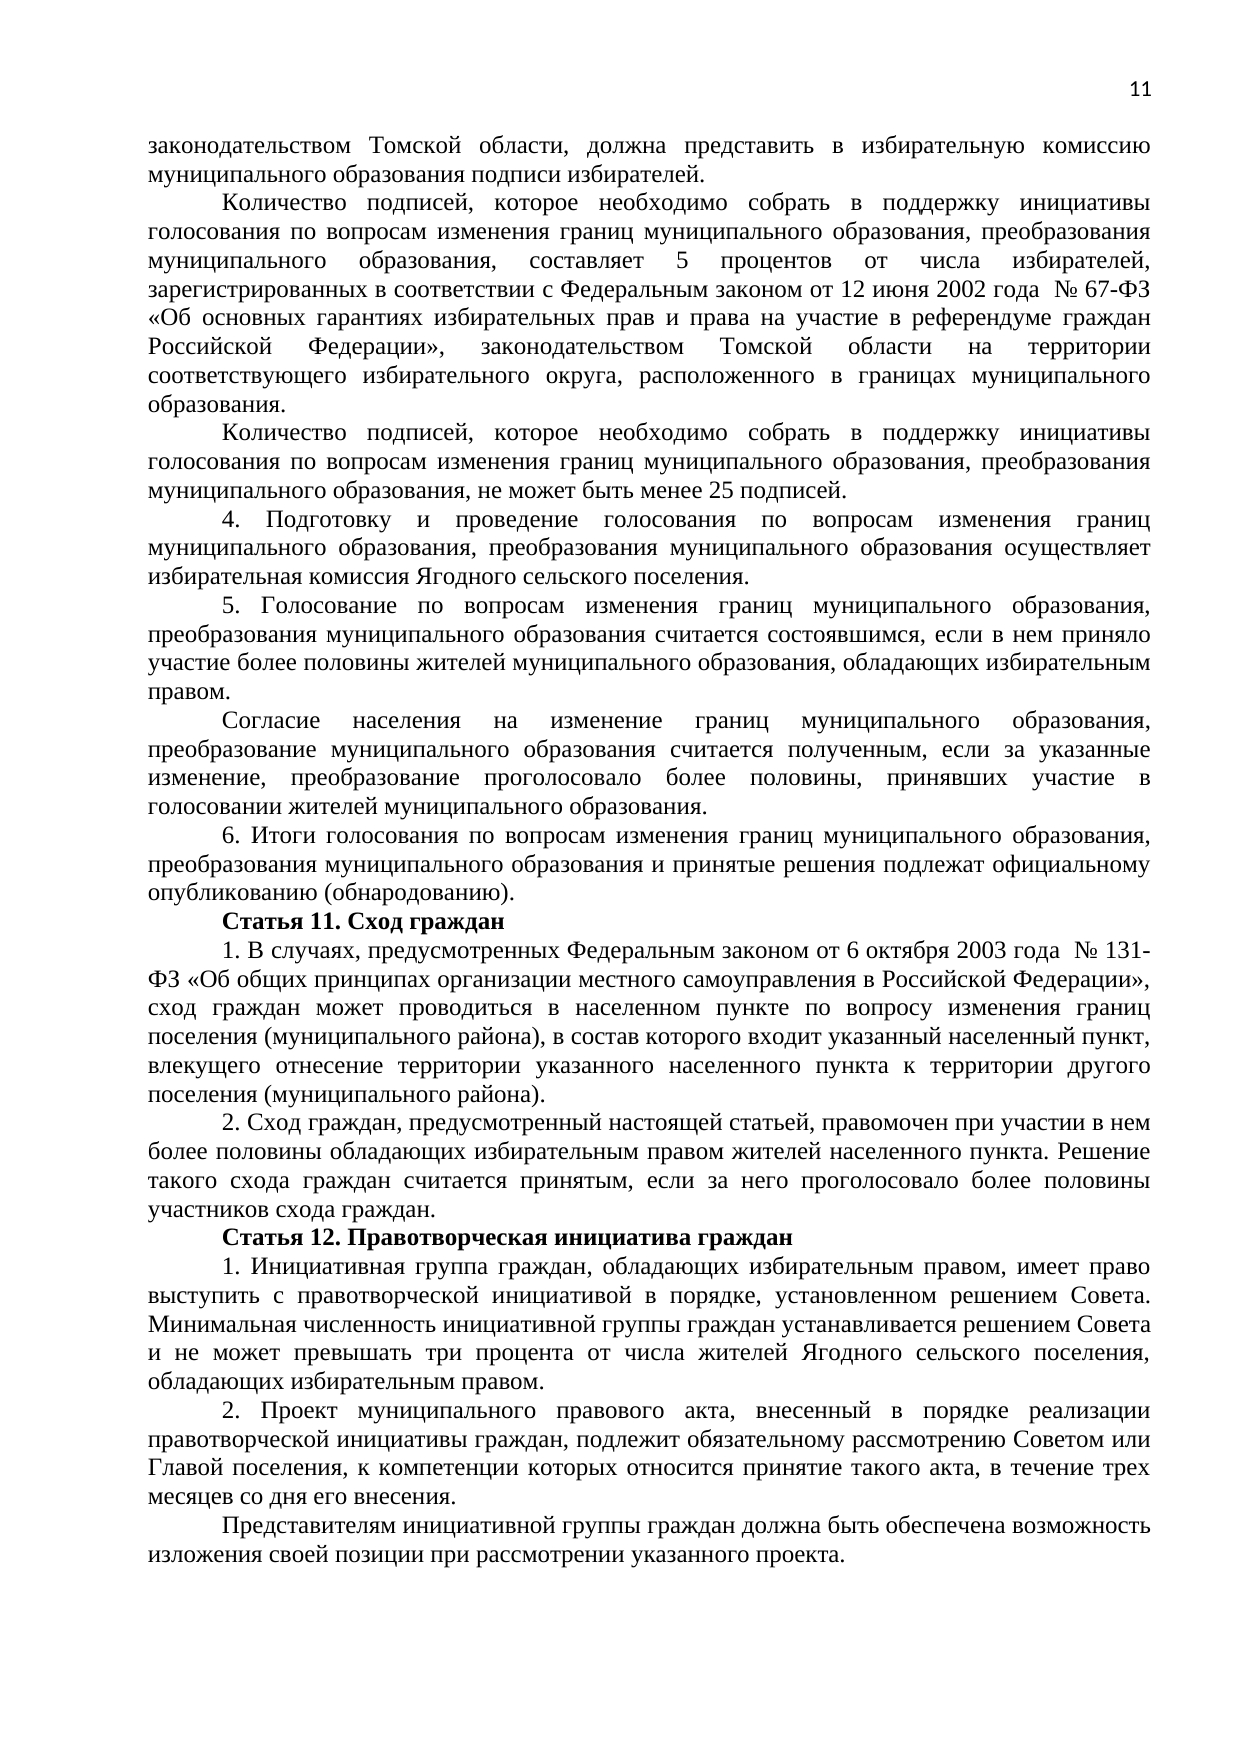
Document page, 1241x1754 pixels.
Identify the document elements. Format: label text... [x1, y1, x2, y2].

text 6. Итоги голосования по вопросам изменения границ муниципального образования, преобразования муниципального образования и принятые решения подлежат официальному опубликованию (обнародованию). [148, 820, 1152, 906]
text Количество подписей, которое необходимо собрать в поддержку инициативы голосования по вопросам изменения границ муниципального образования, преобразования муниципального образования, не может быть менее 25 подписей. [148, 417, 1152, 504]
text 5. Голосование по вопросам изменения границ муниципального образования, преобразования муниципального образования считается состоявшимся, если в нем приняло участие более половины жителей муниципального образования, обладающих избирательным правом. [148, 590, 1152, 705]
text 2. Сход граждан, предусмотренный настоящей статьей, правомочен при участии в нем более половины обладающих избирательным правом жителей населенного пункта. Решение такого схода граждан считается принятым, если за него проголосовало более половины участников схода граждан. [148, 1107, 1152, 1222]
text Статья 11. Сход граждан [148, 906, 1152, 935]
text Статья 12. Правотворческая инициатива граждан [148, 1222, 1152, 1251]
text 1. Инициативная группа граждан, обладающих избирательным правом, имеет право выступить с правотворческой инициативой в порядке, установленном решением Совета. Минимальная численность инициативной группы граждан устанавливается решением Совета и не может превышать три процента от числа жителей Ягодного сельского поселения, обладающих избирательным правом. [148, 1251, 1152, 1395]
text Согласие населения на изменение границ муниципального образования, преобразование муниципального образования считается полученным, если за указанные изменение, преобразование проголосовало более половины, принявших участие в голосовании жителей муниципального образования. [148, 705, 1152, 820]
text 4. Подготовку и проведение голосования по вопросам изменения границ муниципального образования, преобразования муниципального образования осуществляет избирательная комиссия Ягодного сельского поселения. [148, 504, 1152, 590]
text 1. В случаях, предусмотренных Федеральным законом от 6 октября 2003 года № 131-ФЗ «Об общих принципах организации местного самоуправления в Российской Федерации», сход граждан может проводиться в населенном пункте по вопросу изменения границ поселения (муниципального района), в состав которого входит указанный населенный пункт, влекущего отнесение территории указанного населенного пункта к территории другого поселения (муниципального района). [148, 935, 1152, 1107]
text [148, 130, 1152, 187]
text 2. Проект муниципального правового акта, внесенный в порядке реализации правотворческой инициативы граждан, подлежит обязательному рассмотрению Советом или Главой поселения, к компетенции которых относится принятие такого акта, в течение трех месяцев со дня его внесения. [148, 1395, 1152, 1510]
text Представителям инициативной группы граждан должна быть обеспечена возможность изложения своей позиции при рассмотрении указанного проекта. [148, 1510, 1152, 1567]
text Количество подписей, которое необходимо собрать в поддержку инициативы голосования по вопросам изменения границ муниципального образования, преобразования муниципального образования, составляет 5 процентов от числа избирателей, зарегистрированных в соответствии с Федеральным законом от 12 июня 2002 года № 67-ФЗ «Об основных гарантиях избирательных прав и права на участие в референдуме граждан Российской Федерации», законодательством Томской области на территории соответствующего избирательного округа, расположенного в границах муниципального образования. [148, 187, 1152, 417]
